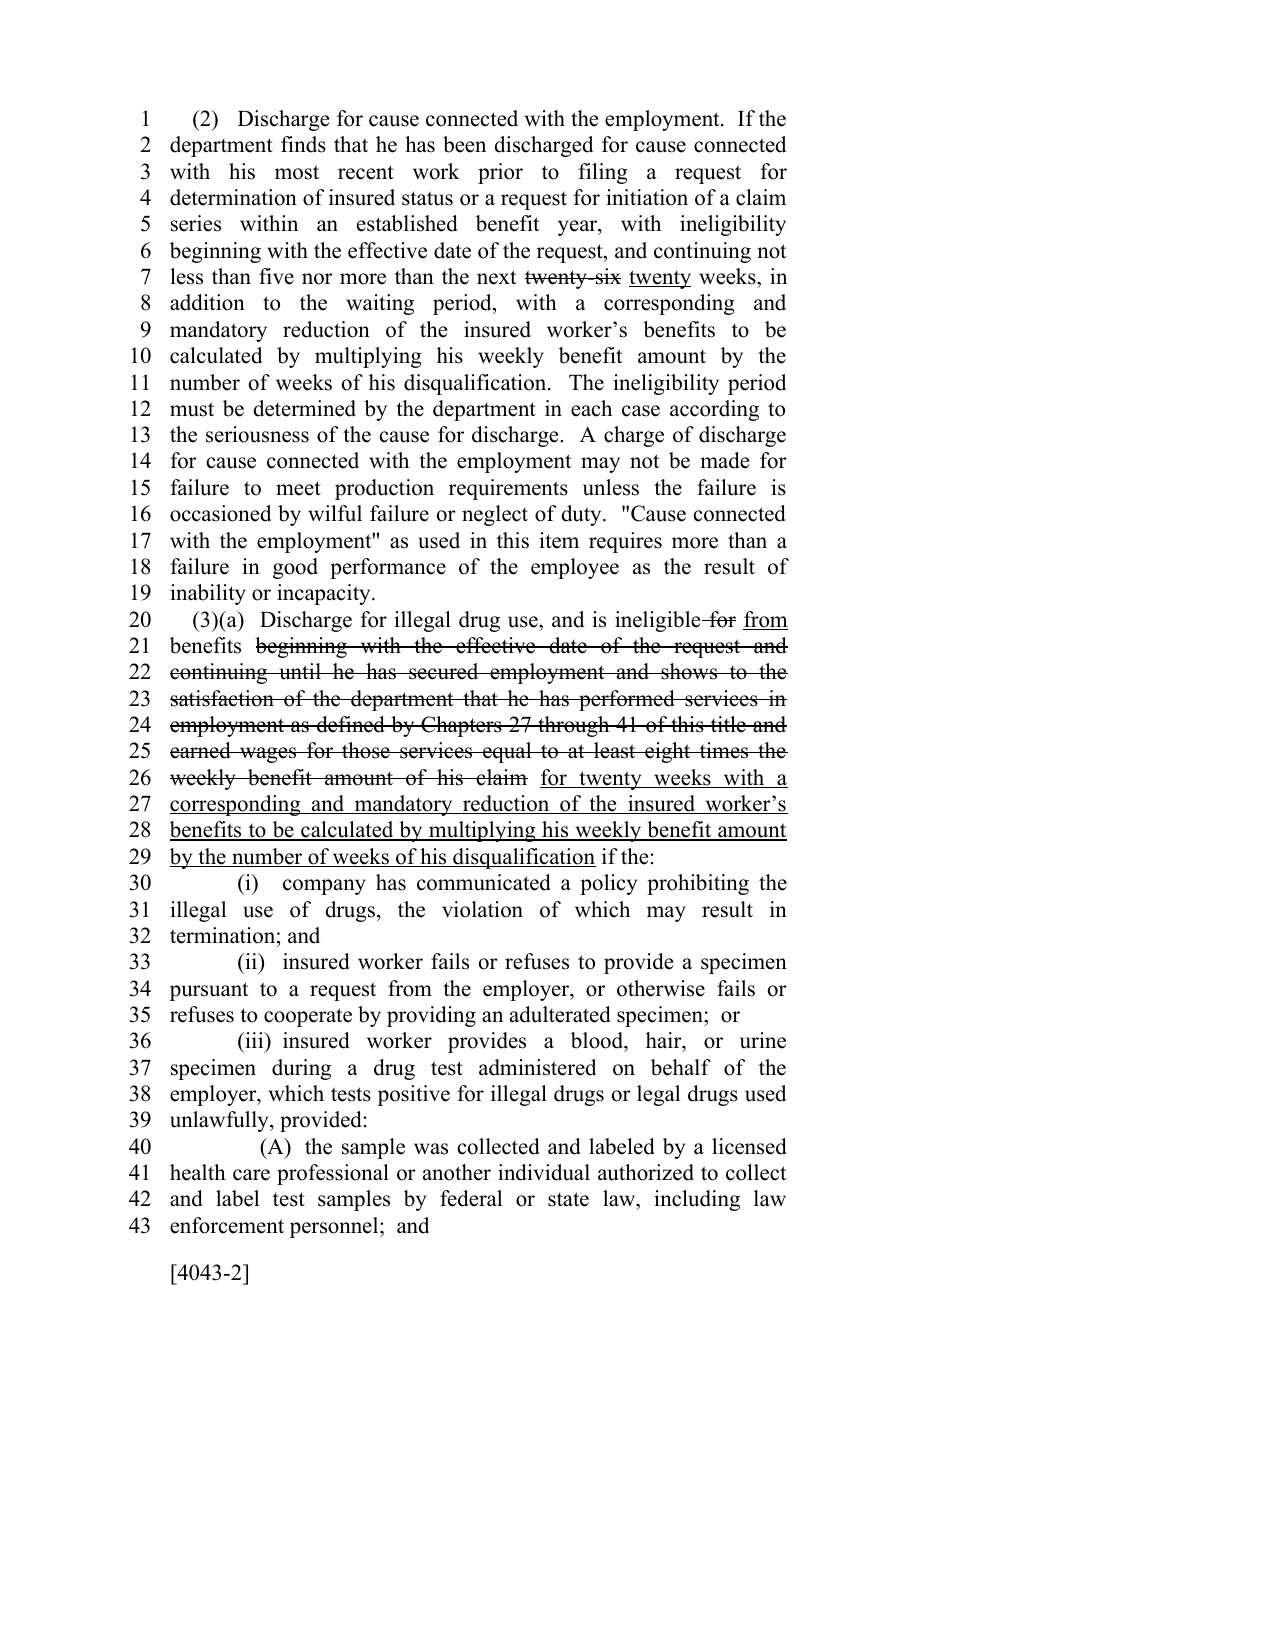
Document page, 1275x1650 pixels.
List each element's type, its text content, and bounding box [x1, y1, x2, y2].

text (2) Discharge for cause connected with the employment. If the department finds that he has been discharged for cause connected with his most recent work prior to filing a request for determination of insured status or a request for initiation of a claim series within an established benefit year, with ineligibility beginning with the effective date of the request, and continuing not less than five nor more than the next twenty-six twenty weeks, in addition to the waiting period, with a corresponding and mandatory reduction of the insured worker’s benefits to be calculated by multiplying his weekly benefit amount by the number of weeks of his disqualification. The ineligibility period must be determined by the department in each case according to the seriousness of the cause for discharge. A charge of discharge for cause connected with the employment may not be made for failure to meet production requirements unless the failure is occasioned by wilful failure or neglect of duty. "Cause connected with the employment" as used in this item requires more than a failure in good performance of the employee as the result of inability or incapacity. [169, 105, 787, 606]
text (iii) insured worker provides a blood, hair, or urine specimen during a drug test administered on behalf of the employer, which tests positive for illegal drugs or legal drugs used unlawfully, provided: [169, 1027, 787, 1133]
text (A) the sample was collected and labeled by a licensed health care professional or another individual authorized to collect and label test samples by federal or state law, including law enforcement personnel; and [169, 1133, 787, 1238]
text (ii) insured worker fails or refuses to provide a specimen pursuant to a request from the employer, or otherwise fails or refuses to cooperate by providing an adulterated specimen; or [169, 948, 787, 1027]
text (i) company has communicated a policy prohibiting the illegal use of drugs, the violation of which may result in termination; and [169, 869, 787, 948]
text (3)(a) Discharge for illegal drug use, and is ineligible for from benefits beginning with the effective date of the request and continuing until he has secured employment and shows to the satisfaction of the department that he has performed services in employment as defined by Chapters 27 through 41 of this title and earned wages for those services equal to at least eight times the weekly benefit amount of his claim for twenty weeks with a corresponding and mandatory reduction of the insured worker’s benefits to be calculated by multiplying his weekly benefit amount by the number of weeks of his disqualification if the: [169, 606, 787, 673]
